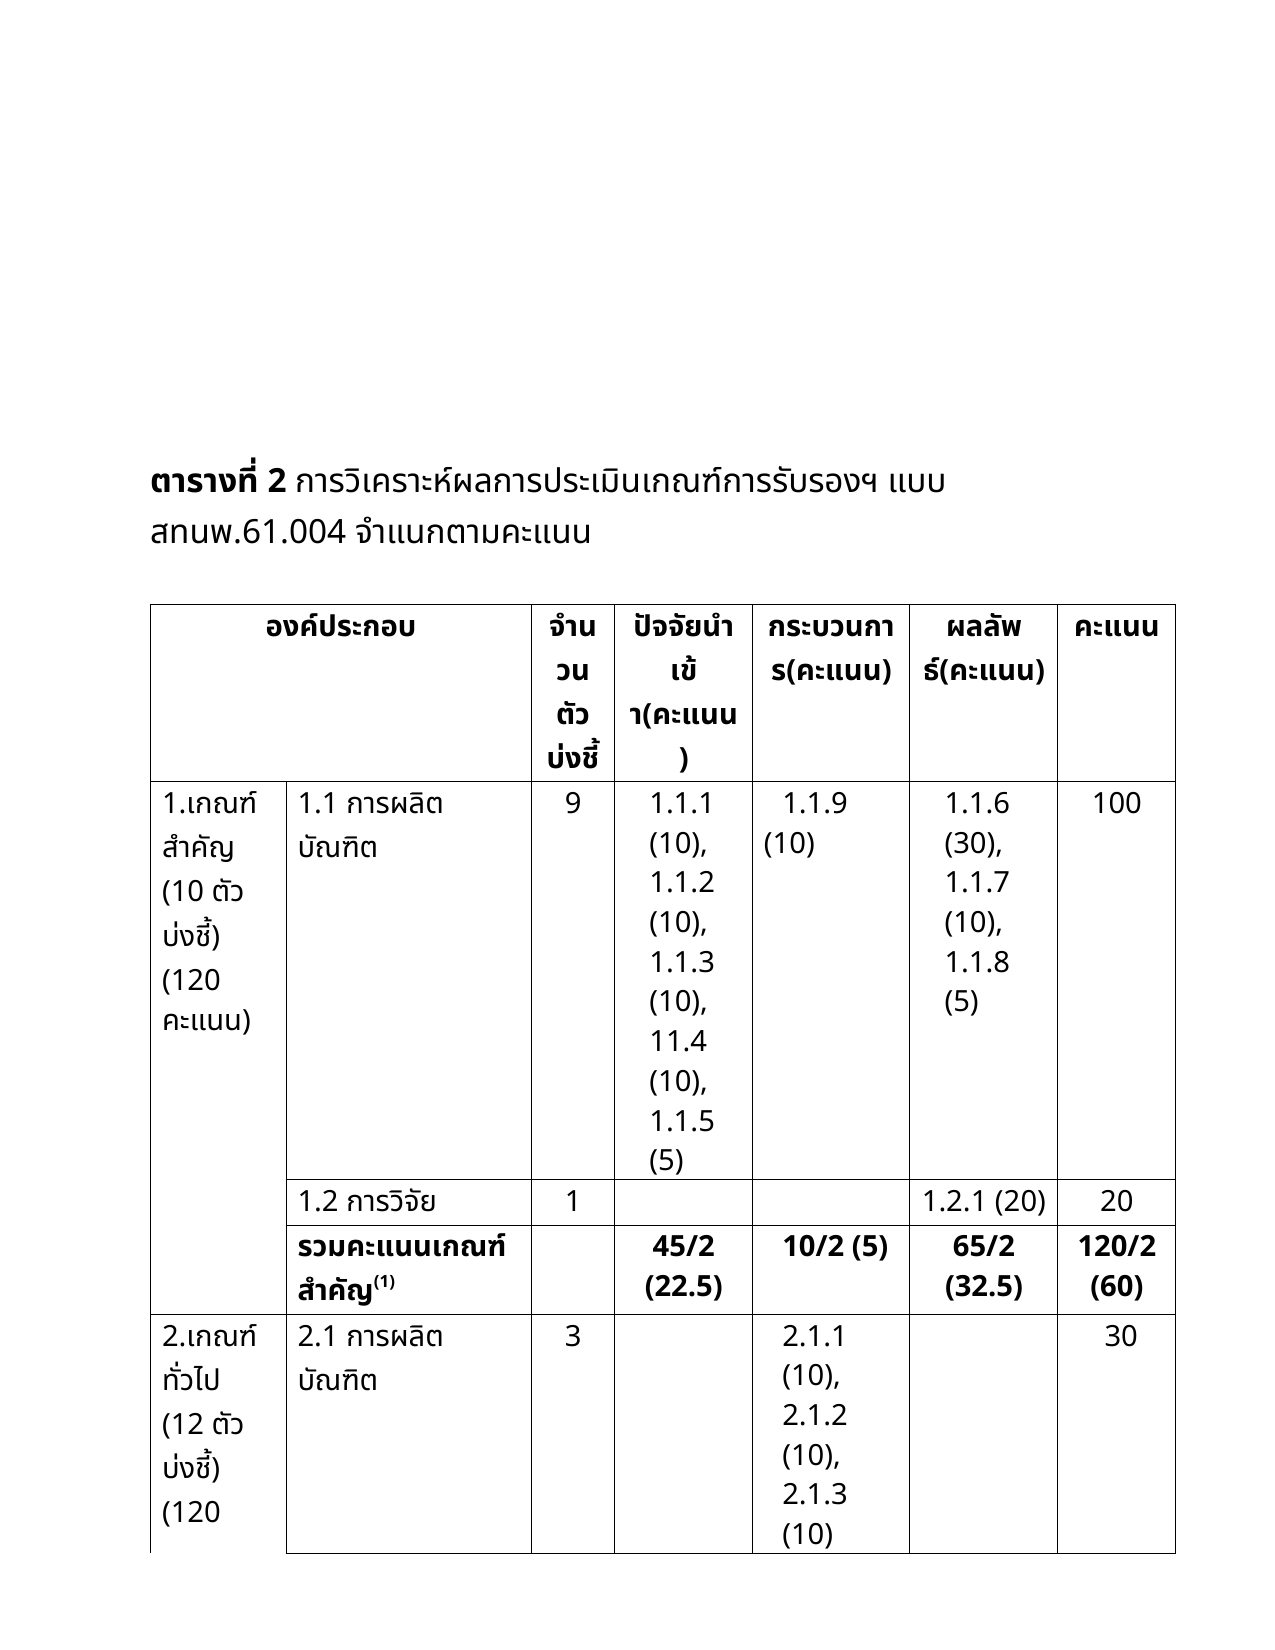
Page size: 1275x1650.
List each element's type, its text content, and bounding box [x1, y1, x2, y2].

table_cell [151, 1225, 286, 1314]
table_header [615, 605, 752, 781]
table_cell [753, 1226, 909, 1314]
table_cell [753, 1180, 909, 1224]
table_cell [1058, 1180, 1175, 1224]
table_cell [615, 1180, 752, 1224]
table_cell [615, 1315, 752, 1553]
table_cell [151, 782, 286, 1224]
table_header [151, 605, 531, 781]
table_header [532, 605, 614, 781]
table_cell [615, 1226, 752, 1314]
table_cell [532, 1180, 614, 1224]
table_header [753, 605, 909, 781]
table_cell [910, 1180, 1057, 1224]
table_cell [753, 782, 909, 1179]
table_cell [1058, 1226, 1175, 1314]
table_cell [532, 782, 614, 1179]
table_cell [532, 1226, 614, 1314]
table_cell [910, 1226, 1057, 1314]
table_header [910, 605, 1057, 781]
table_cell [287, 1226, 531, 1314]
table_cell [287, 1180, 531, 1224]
text ตารางที่ 2 การวิเคราะห์ผลการประเมินเกณฑ์การรับรองฯ แบบ สทนพ.61.004 จำแนกตามคะแนน [150, 457, 1125, 558]
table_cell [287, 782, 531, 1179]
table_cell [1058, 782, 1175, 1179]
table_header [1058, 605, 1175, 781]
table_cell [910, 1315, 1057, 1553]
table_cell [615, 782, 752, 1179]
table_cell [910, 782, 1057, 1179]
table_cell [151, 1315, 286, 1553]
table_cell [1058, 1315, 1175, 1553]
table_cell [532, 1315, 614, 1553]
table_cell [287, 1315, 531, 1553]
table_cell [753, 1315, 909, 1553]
